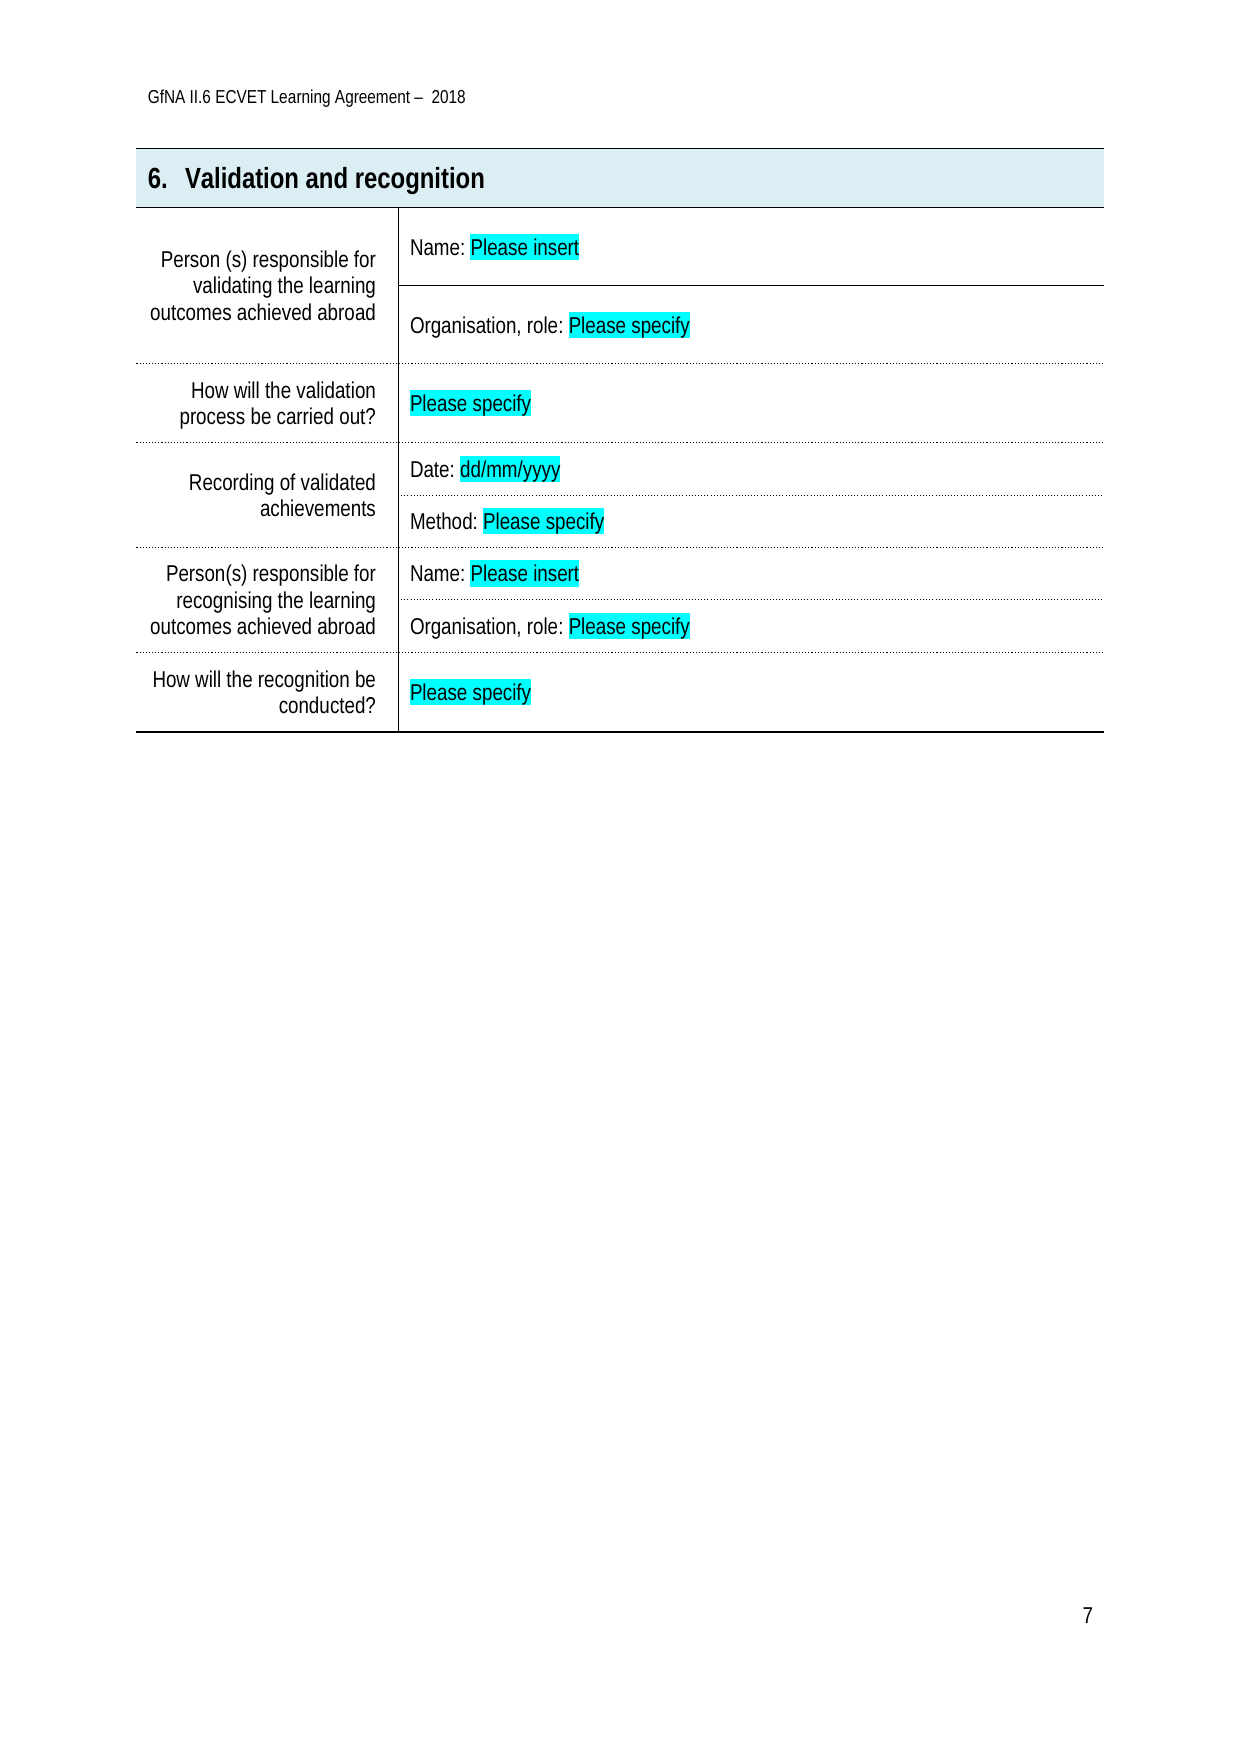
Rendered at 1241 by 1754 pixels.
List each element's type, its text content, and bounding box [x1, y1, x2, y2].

table_cell Name: Please insert [399, 547, 1104, 599]
table_cell Date: dd/mm/yyyy [399, 442, 1104, 494]
table_cell Please specify [399, 363, 1104, 442]
table_cell Recording of validated achievements [136, 442, 398, 547]
table_cell Person (s) responsible for validating the learning outcomes achieved abroad [136, 208, 398, 363]
table_cell Method: Please specify [399, 495, 1104, 547]
table_cell Please specify [399, 652, 1104, 731]
table_cell Organisation, role: Please specify [399, 286, 1104, 363]
table_cell How will the validation process be carried out? [136, 363, 398, 442]
table_cell Person(s) responsible for recognising the learning outcomes achieved abroad [136, 547, 398, 652]
table_cell Name: Please insert [399, 208, 1104, 285]
table_cell Organisation, role: Please specify [399, 599, 1104, 652]
table_cell How will the recognition be conducted? [136, 652, 398, 731]
table_header Validation and recognition [136, 149, 1104, 207]
